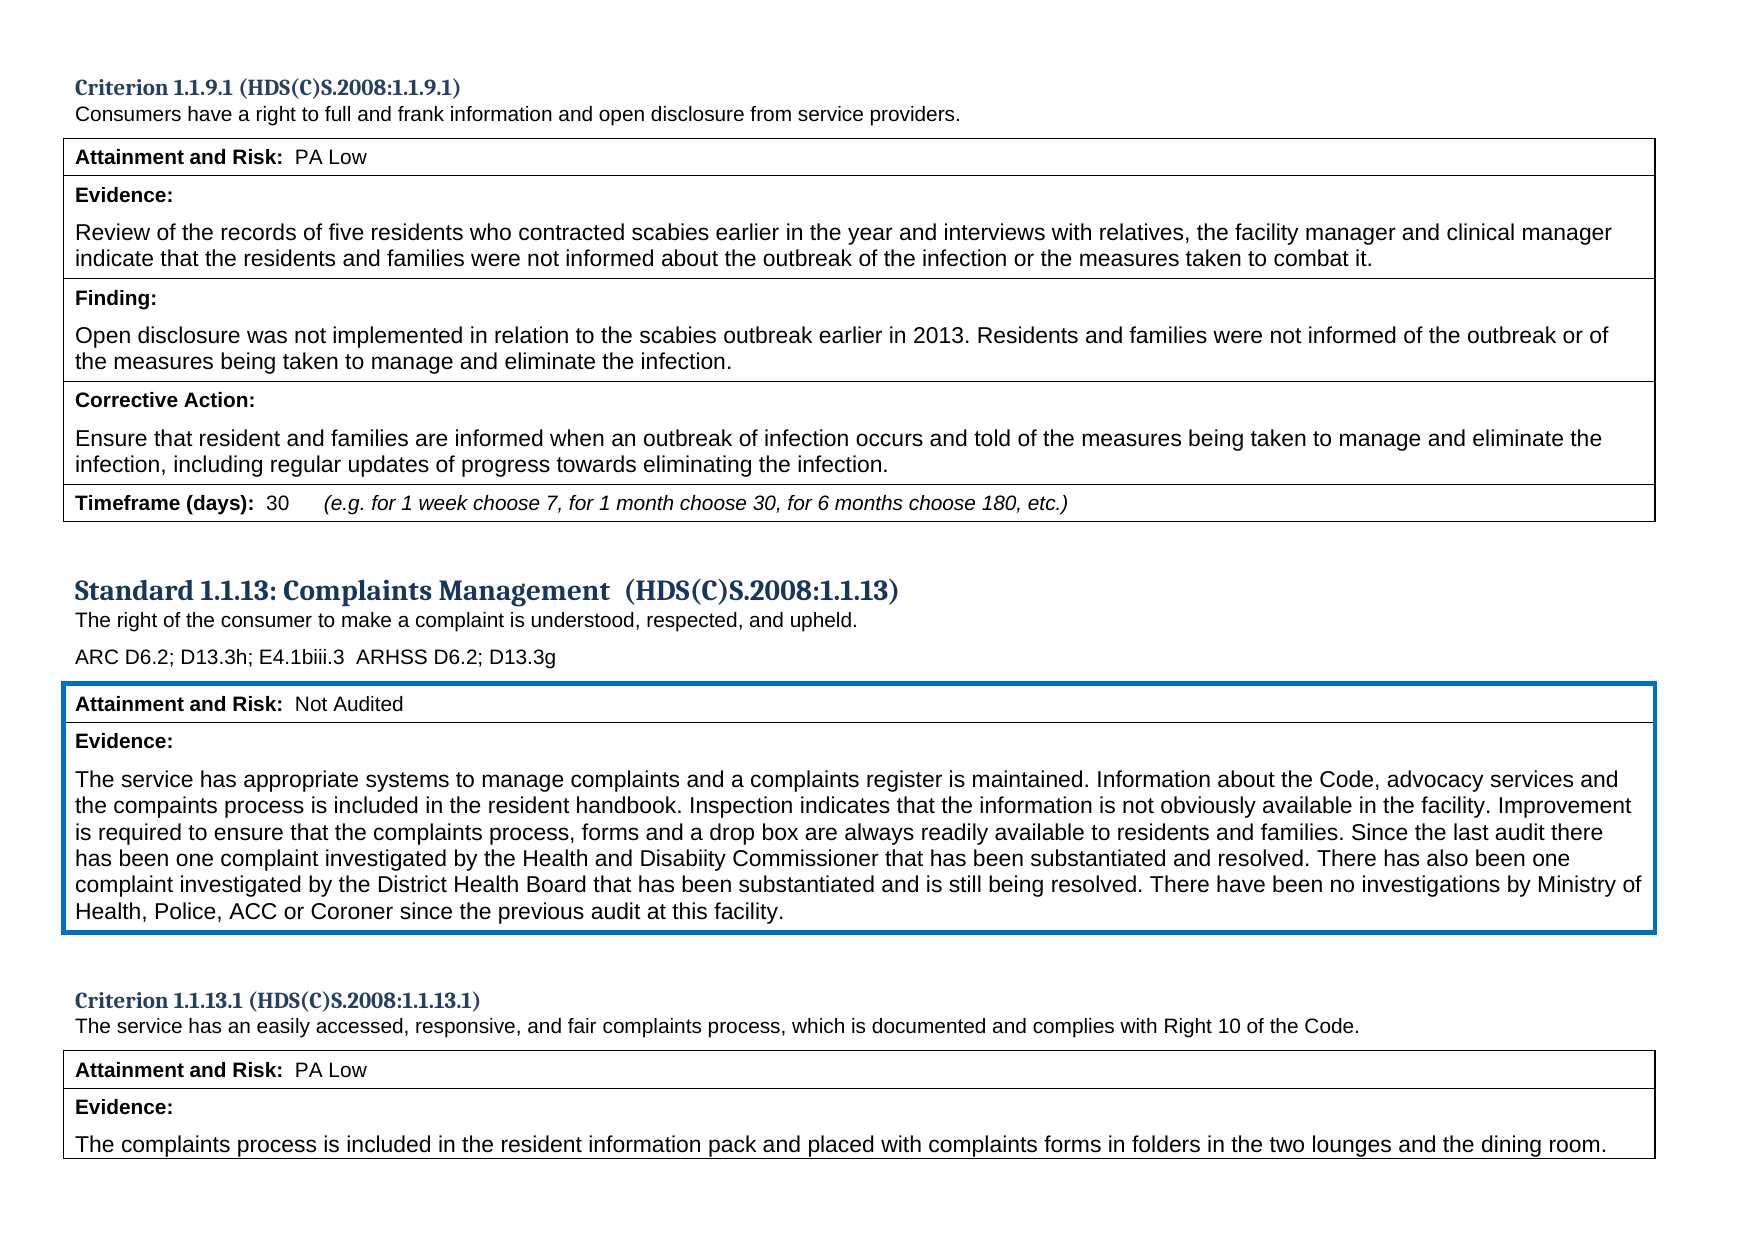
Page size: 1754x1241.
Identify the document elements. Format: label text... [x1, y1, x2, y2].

table_cell The service has appropriate systems to manage complaints and a complaints register is maintained. Information about the Code, advocacy services and the compaints process is included in the resident handbook. Inspection indicates that the information is not obviously available in the facility. Improvement is required to ensure that the complaints process, forms and a drop box are always readily available to residents and families. Since the last audit there has been one complaint investigated by the Health and Disabiity Commissioner that has been substantiated and resolved. There has also been one complaint investigated by the District Health Board that has been substantiated and is still being resolved. There have been no investigations by Ministry of Health, Police, ACC or Coroner since the previous audit at this facility. [66, 760, 1653, 930]
table_cell Evidence: [64, 176, 1654, 213]
table_cell Review of the records of five residents who contracted scabies earlier in the year and interviews with relatives, the facility manager and clinical manager indicate that the residents and families were not informed about the outbreak of the infection or the measures taken to combat it. [64, 213, 1654, 278]
table_cell Corrective Action: [64, 382, 1654, 418]
table_cell Finding: [64, 279, 1654, 316]
text ARC D6.2; D13.3h; E4.1biii.3 ARHSS D6.2; D13.3g [75, 644, 1679, 668]
table_cell Open disclosure was not implemented in relation to the scabies outbreak earlier in 2013. Residents and families were not informed of the outbreak or of the measures being taken to manage and eliminate the infection. [64, 316, 1654, 381]
table_cell Timeframe (days): 30 (e.g. for 1 week choose 7, for 1 month choose 30, for 6 months choose 180, etc.) [64, 485, 1654, 521]
table_header Attainment and Risk: PA Low [64, 1051, 1654, 1088]
text The right of the consumer to make a complaint is understood, respected, and upheld. [75, 608, 1679, 632]
text The service has an easily accessed, responsive, and fair complaints process, which is documented and complies with Right 10 of the Code. [75, 1014, 1679, 1038]
table_cell Ensure that resident and families are informed when an outbreak of infection occurs and told of the measures being taken to manage and eliminate the infection, including regular updates of progress towards eliminating the infection. [64, 418, 1654, 483]
table_header Attainment and Risk: Not Audited [66, 686, 1653, 722]
subtitle Criterion 1.1.13.1 (HDS(C)S.2008:1.1.13.1) [75, 987, 1679, 1014]
table_cell Evidence: [66, 723, 1653, 759]
table_header Attainment and Risk: PA Low [64, 139, 1654, 175]
subtitle Criterion 1.1.9.1 (HDS(C)S.2008:1.1.9.1) [75, 75, 1679, 101]
subtitle Standard 1.1.13: Complaints Management (HDS(C)S.2008:1.1.13) [75, 574, 1679, 608]
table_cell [64, 1125, 1654, 1158]
text Consumers have a right to full and frank information and open disclosure from service providers. [75, 101, 1679, 125]
table_cell Evidence: [64, 1089, 1654, 1125]
